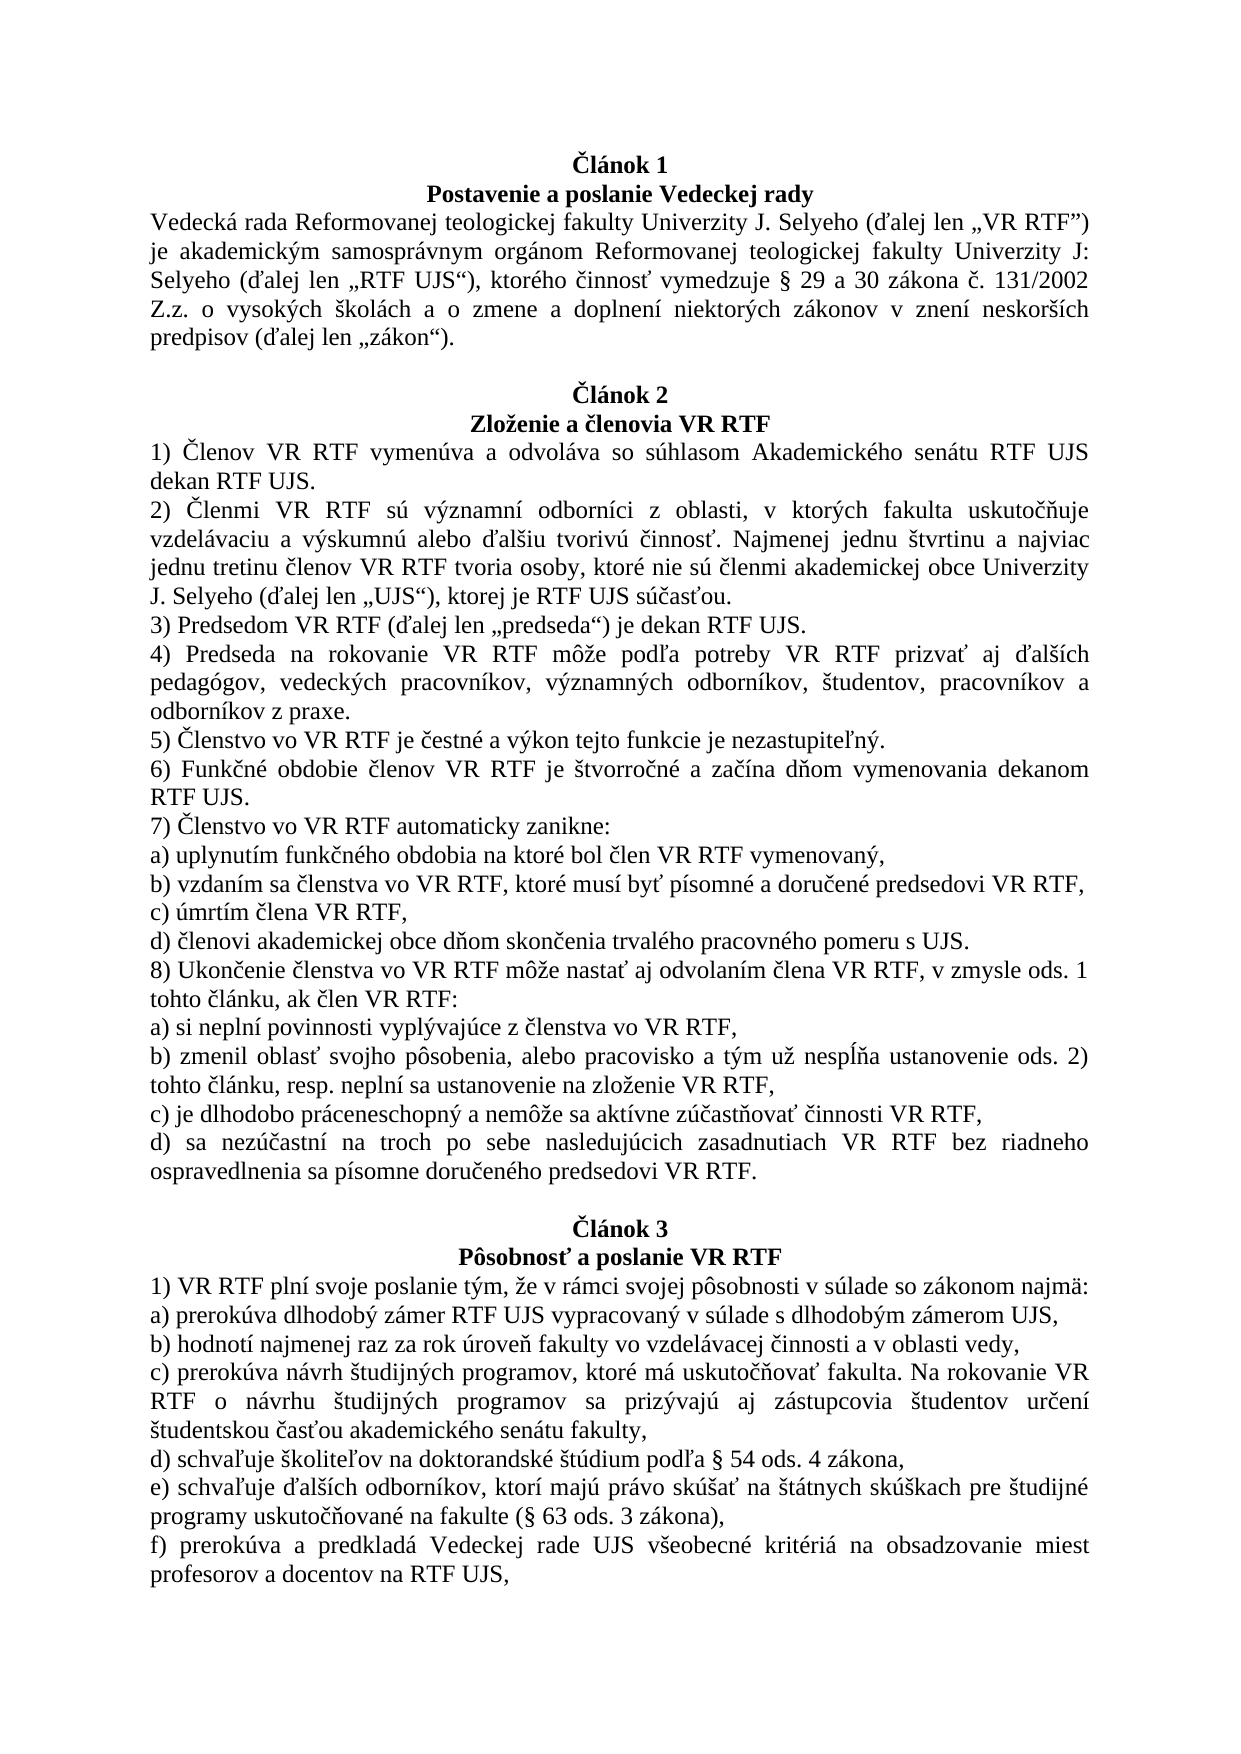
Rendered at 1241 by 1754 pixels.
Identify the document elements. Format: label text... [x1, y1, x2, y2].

text 5) Členstvo vo VR RTF je čestné a výkon tejto funkcie je nezastupiteľný. [150, 725, 1090, 754]
text c) úmrtím člena VR RTF, [150, 897, 1090, 926]
text 3) Predsedom VR RTF (ďalej len „predseda“) je dekan RTF UJS. [150, 610, 1090, 639]
text b) vzdaním sa členstva vo VR RTF, ktoré musí byť písomné a doručené predsedovi VR RTF, [150, 869, 1090, 897]
text c) prerokúva návrh študijných programov, ktoré má uskutočňovať fakulta. Na rokovanie VR RTF o návrhu študijných programov sa prizývajú aj zástupcovia študentov určení študentskou časťou akademického senátu fakulty, [150, 1357, 1090, 1444]
text f) prerokúva a predkladá Vedeckej rade UJS všeobecné kritériá na obsadzovanie miest profesorov a docentov na RTF UJS, [150, 1530, 1090, 1587]
text Článok 1 [150, 150, 1090, 179]
text Zloženie a členovia VR RTF [150, 409, 1090, 437]
text e) schvaľuje ďalších odborníkov, ktorí majú právo skúšať na štátnych skúškach pre študijné programy uskutočňované na fakulte (§ 63 ods. 3 zákona), [150, 1472, 1090, 1530]
text 8) Ukončenie členstva vo VR RTF môže nastať aj odvolaním člena VR RTF, v zmysle ods. 1 tohto článku, ak člen VR RTF: [150, 955, 1090, 1012]
text d) schvaľuje školiteľov na doktorandské štúdium podľa § 54 ods. 4 zákona, [150, 1444, 1090, 1472]
text 7) Členstvo vo VR RTF automaticky zanikne: [150, 811, 1090, 840]
text Postavenie a poslanie Vedeckej rady [150, 179, 1090, 207]
text Článok 2 [150, 380, 1090, 409]
text a) prerokúva dlhodobý zámer RTF UJS vypracovaný v súlade s dlhodobým zámerom UJS, [150, 1300, 1090, 1329]
text b) hodnotí najmenej raz za rok úroveň fakulty vo vzdelávacej činnosti a v oblasti vedy, [150, 1329, 1090, 1357]
text d) sa nezúčastní na troch po sebe nasledujúcich zasadnutiach VR RTF bez riadneho ospravedlnenia sa písomne doručeného predsedovi VR RTF. [150, 1127, 1090, 1185]
text a) uplynutím funkčného obdobia na ktoré bol člen VR RTF vymenovaný, [150, 840, 1090, 869]
text c) je dlhodobo práceneschopný a nemôže sa aktívne zúčastňovať činnosti VR RTF, [150, 1099, 1090, 1127]
text a) si neplní povinnosti vyplývajúce z členstva vo VR RTF, [150, 1012, 1090, 1041]
text Vedecká rada Reformovanej teologickej fakulty Univerzity J. Selyeho (ďalej len „VR RTF”) je akademickým samosprávnym orgánom Reformovanej teologickej fakulty Univerzity J: Selyeho (ďalej len „RTF UJS“), ktorého činnosť vymedzuje § 29 a 30 zákona č. 131/2002 Z.z. o vysokých školách a o zmene a doplnení niektorých zákonov v znení neskorších predpisov (ďalej len „zákon“). [150, 207, 1090, 351]
text 4) Predseda na rokovanie VR RTF môže podľa potreby VR RTF prizvať aj ďalších pedagógov, vedeckých pracovníkov, významných odborníkov, študentov, pracovníkov a odborníkov z praxe. [150, 639, 1090, 725]
text d) členovi akademickej obce dňom skončenia trvalého pracovného pomeru s UJS. [150, 926, 1090, 955]
text Pôsobnosť a poslanie VR RTF [150, 1242, 1090, 1271]
text Článok 3 [150, 1214, 1090, 1242]
text 1) Členov VR RTF vymenúva a odvoláva so súhlasom Akademického senátu RTF UJS dekan RTF UJS. [150, 437, 1090, 495]
text 2) Členmi VR RTF sú významní odborníci z oblasti, v ktorých fakulta uskutočňuje vzdelávaciu a výskumnú alebo ďalšiu tvorivú činnosť. Najmenej jednu štvrtinu a najviac jednu tretinu členov VR RTF tvoria osoby, ktoré nie sú členmi akademickej obce Univerzity J. Selyeho (ďalej len „UJS“), ktorej je RTF UJS súčasťou. [150, 495, 1090, 610]
text 6) Funkčné obdobie členov VR RTF je štvorročné a začína dňom vymenovania dekanom RTF UJS. [150, 754, 1090, 811]
text 1) VR RTF plní svoje poslanie tým, že v rámci svojej pôsobnosti v súlade so zákonom najmä: [150, 1271, 1090, 1300]
text b) zmenil oblasť svojho pôsobenia, alebo pracovisko a tým už nespĺňa ustanovenie ods. 2) tohto článku, resp. neplní sa ustanovenie na zloženie VR RTF, [150, 1041, 1090, 1099]
